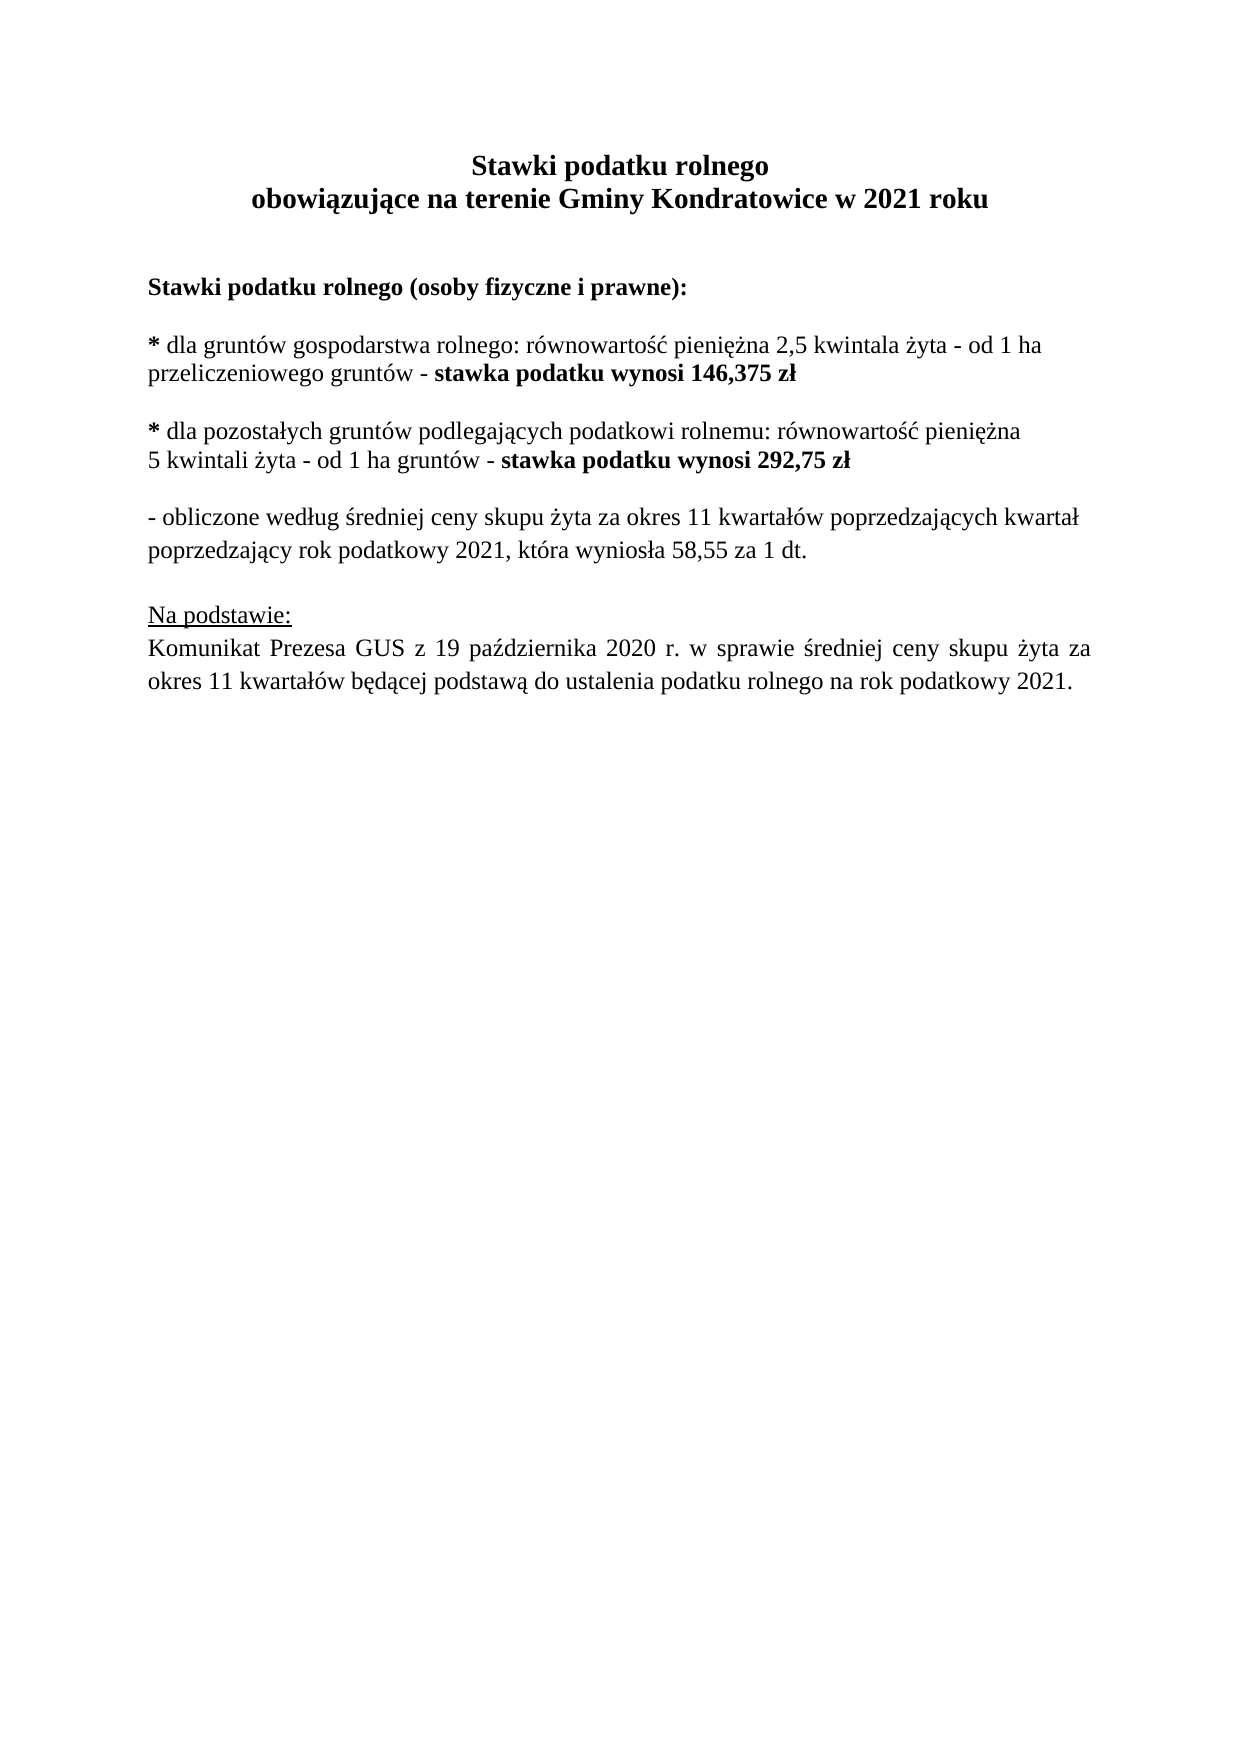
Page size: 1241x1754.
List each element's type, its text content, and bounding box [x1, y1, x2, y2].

text Komunikat Prezesa GUS z 19 października 2020 r. w sprawie średniej ceny skupu żyta za okres 11 kwartałów będącej podstawą do ustalenia podatku rolnego na rok podatkowy 2021. [148, 633, 1093, 695]
text * dla pozostałych gruntów podlegających podatkowi rolnemu: równowartość pieniężna 5 kwintali żyta - od 1 ha gruntów - stawka podatku wynosi 292,75 zł [148, 416, 1093, 473]
text obowiązujące na terenie Gminy Kondratowice w 2021 roku [148, 181, 1093, 215]
text - obliczone według średniej ceny skupu żyta za okres 11 kwartałów poprzedzających kwartał poprzedzający rok podatkowy 2021, która wyniosła 58,55 za 1 dt. [148, 502, 1093, 564]
text Na podstawie: [148, 600, 1093, 629]
text Stawki podatku rolnego (osoby fizyczne i prawne): [148, 272, 1093, 301]
text * dla gruntów gospodarstwa rolnego: równowartość pieniężna 2,5 kwintala żyta - od 1 ha przeliczeniowego gruntów - stawka podatku wynosi 146,375 zł [148, 330, 1093, 387]
text Stawki podatku rolnego [148, 148, 1093, 181]
